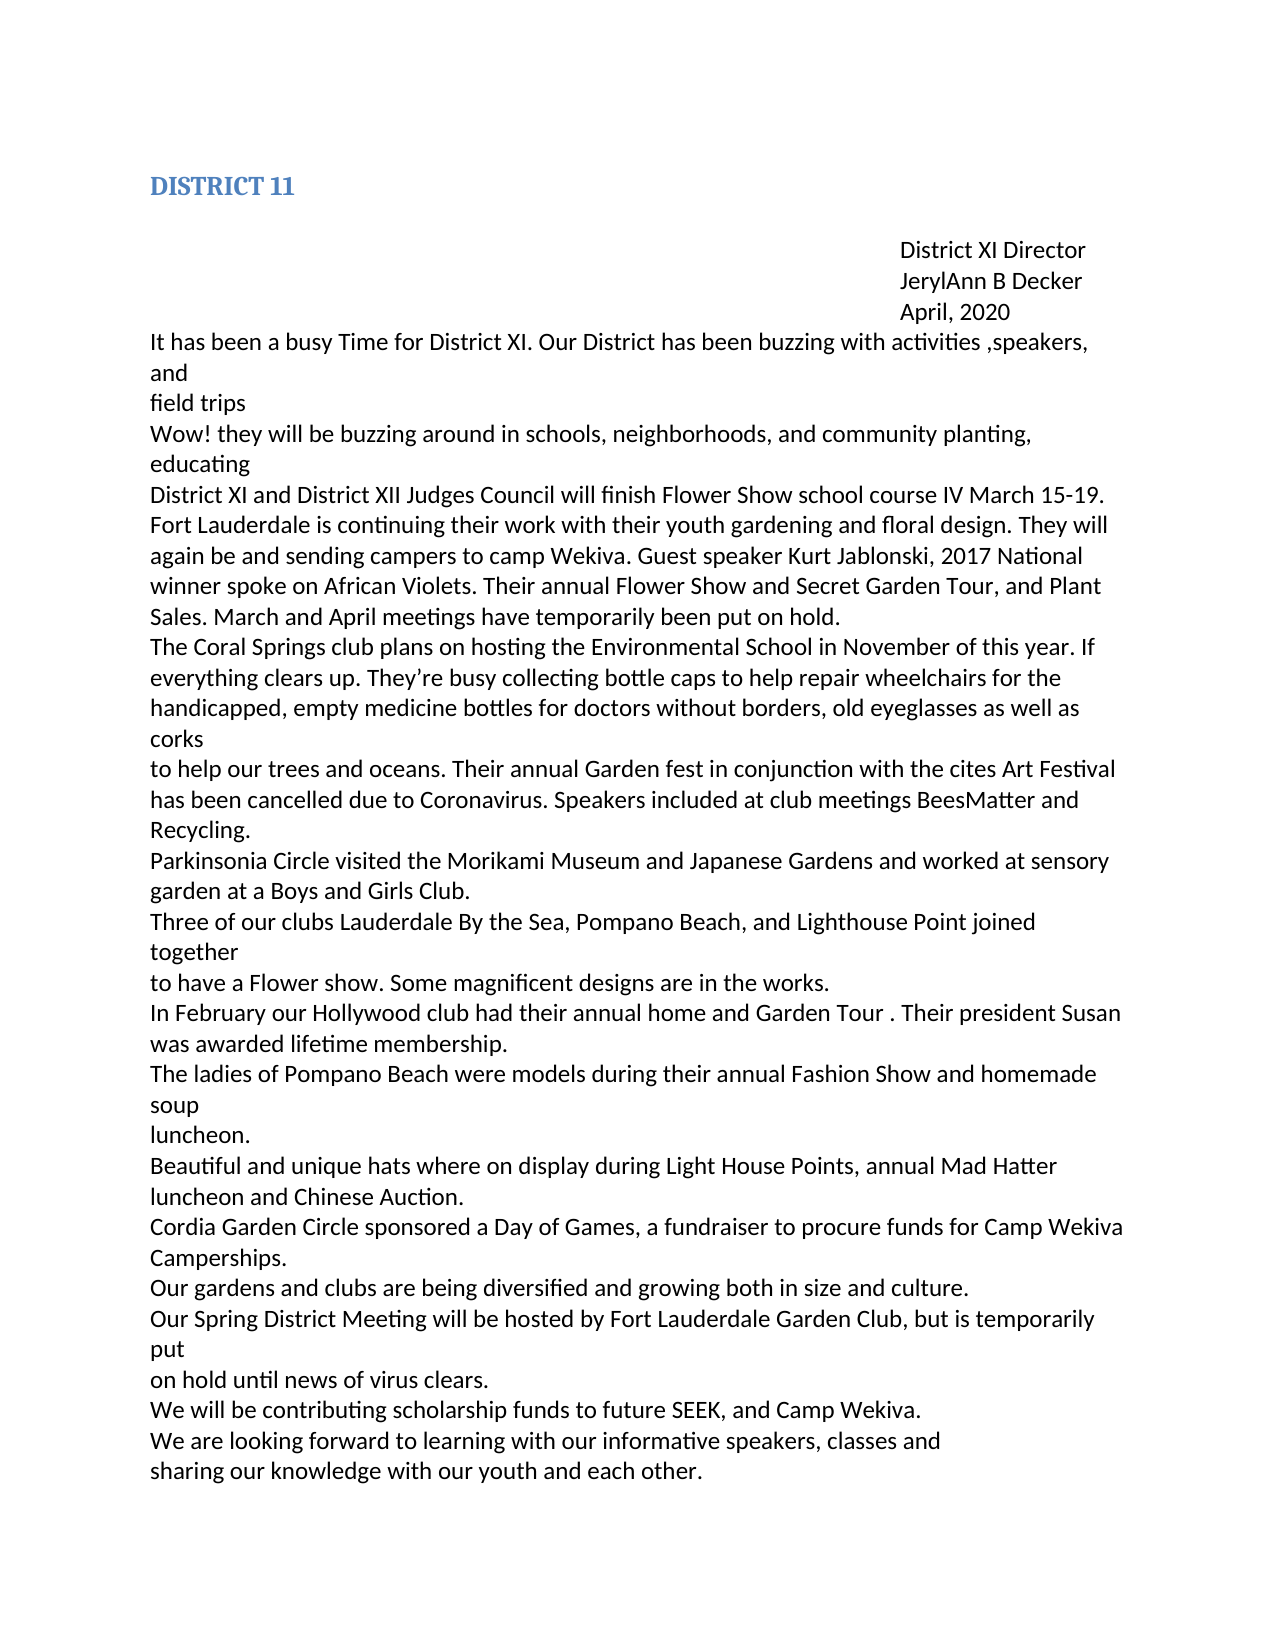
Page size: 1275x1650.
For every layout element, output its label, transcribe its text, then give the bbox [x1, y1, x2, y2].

text was awarded lifetime membership. [150, 1028, 1125, 1059]
text Wow! they will be buzzing around in schools, neighborhoods, and community planting, educating [150, 418, 1125, 479]
text everything clears up. They’re busy collecting bottle caps to help repair wheelchairs for the [150, 662, 1125, 692]
text Sales. March and April meetings have temporarily been put on hold. [150, 601, 1125, 631]
text garden at a Boys and Girls Club. [150, 876, 1125, 906]
text to have a Flower show. Some magnificent designs are in the works. [150, 967, 1125, 998]
text We are looking forward to learning with our informative speakers, classes and [150, 1425, 1125, 1455]
text Beautiful and unique hats where on display during Light House Points, annual Mad Hatter [150, 1150, 1125, 1181]
text April, 2020 [150, 296, 1125, 326]
text District XI and District XII Judges Council will finish Flower Show school course IV March 15-19. [150, 479, 1125, 509]
text Fort Lauderdale is continuing their work with their youth gardening and floral design. They will [150, 509, 1125, 540]
text Cordia Garden Circle sponsored a Day of Games, a fundraiser to procure funds for Camp Wekiva [150, 1211, 1125, 1242]
text We will be contributing scholarship funds to future SEEK, and Camp Wekiva. [150, 1394, 1125, 1425]
text Camperships. [150, 1242, 1125, 1272]
text has been cancelled due to Coronavirus. Speakers included at club meetings BeesMatter and [150, 784, 1125, 814]
text luncheon and Chinese Auction. [150, 1181, 1125, 1211]
text District XI Director [150, 234, 1125, 265]
text luncheon. [150, 1120, 1125, 1150]
text again be and sending campers to camp Wekiva. Guest speaker Kurt Jablonski, 2017 National [150, 540, 1125, 570]
text on hold until news of virus clears. [150, 1364, 1125, 1394]
text to help our trees and oceans. Their annual Garden fest in conjunction with the cites Art Festival [150, 753, 1125, 784]
text It has been a busy Time for District XI. Our District has been buzzing with activities ,speakers, and [150, 326, 1125, 387]
text The ladies of Pompano Beach were models during their annual Fashion Show and homemade soup [150, 1059, 1125, 1120]
text winner spoke on African Violets. Their annual Flower Show and Secret Garden Tour, and Plant [150, 570, 1125, 601]
text sharing our knowledge with our youth and each other. [150, 1455, 1125, 1486]
text JerylAnn B Decker [150, 265, 1125, 296]
text In February our Hollywood club had their annual home and Garden Tour . Their president Susan [150, 998, 1125, 1028]
text handicapped, empty medicine bottles for doctors without borders, old eyeglasses as well as corks [150, 692, 1125, 753]
text Our gardens and clubs are being diversified and growing both in size and culture. [150, 1272, 1125, 1303]
subtitle DISTRICT 11 [150, 171, 1125, 202]
text The Coral Springs club plans on hosting the Environmental School in November of this year. If [150, 631, 1125, 662]
text Parkinsonia Circle visited the Morikami Museum and Japanese Gardens and worked at sensory [150, 845, 1125, 876]
text Our Spring District Meeting will be hosted by Fort Lauderdale Garden Club, but is temporarily put [150, 1303, 1125, 1364]
text field trips [150, 387, 1125, 418]
text Recycling. [150, 814, 1125, 845]
text Three of our clubs Lauderdale By the Sea, Pompano Beach, and Lighthouse Point joined together [150, 906, 1125, 967]
